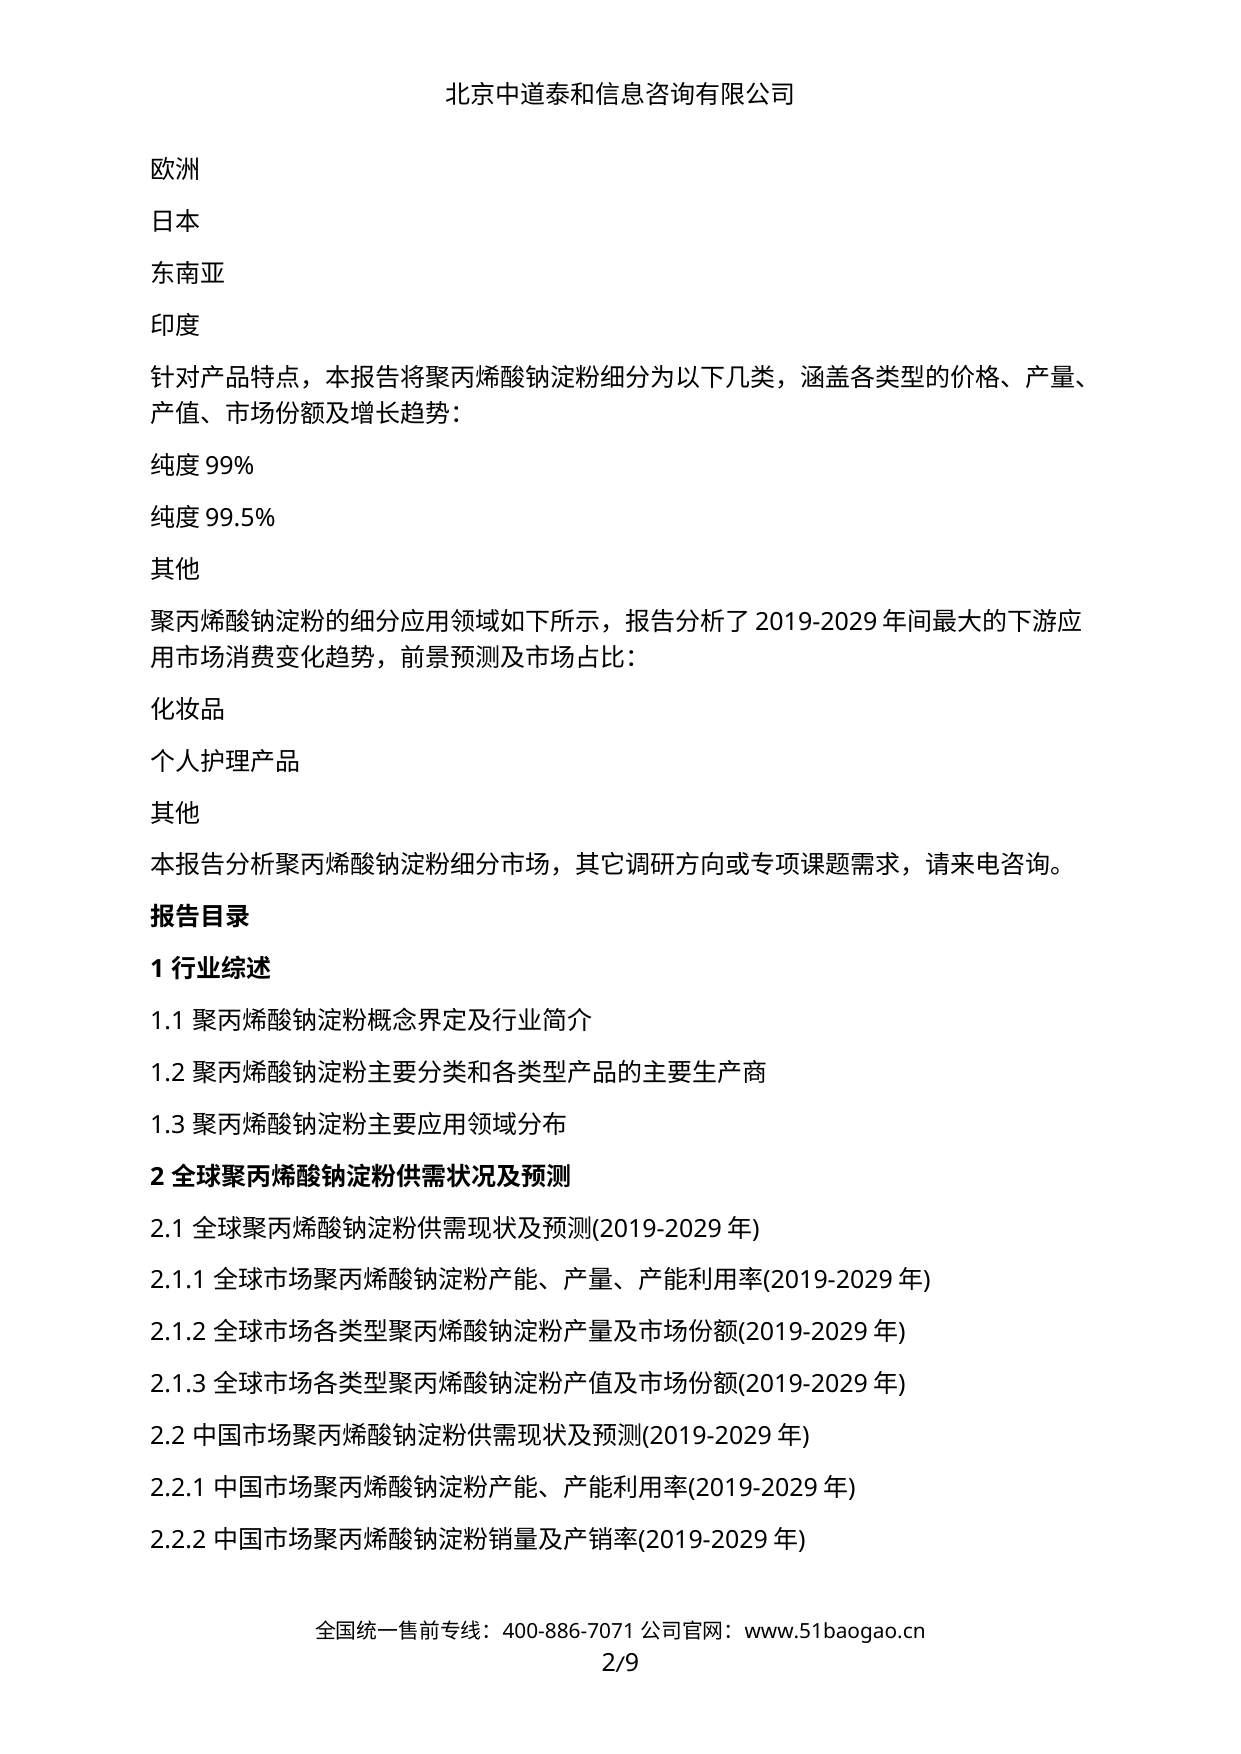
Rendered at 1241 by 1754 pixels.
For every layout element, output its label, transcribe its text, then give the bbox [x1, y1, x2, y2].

text 化妆品 [150, 689, 1090, 726]
text 纯度99% [150, 446, 1090, 482]
text 2.2 中国市场聚丙烯酸钠淀粉供需现状及预测(2019-2029年) [150, 1416, 1090, 1452]
text 2.1.1 全球市场聚丙烯酸钠淀粉产能、产量、产能利用率(2019-2029年) [150, 1260, 1090, 1296]
text 纯度99.5% [150, 497, 1090, 534]
text 报告目录 [150, 897, 1090, 933]
text 2.1 全球聚丙烯酸钠淀粉供需现状及预测(2019-2029年) [150, 1208, 1090, 1244]
text 个人护理产品 [150, 741, 1090, 777]
text 印度 [150, 306, 1090, 342]
text 2.2.2 中国市场聚丙烯酸钠淀粉销量及产销率(2019-2029年) [150, 1519, 1090, 1556]
text 1.1 聚丙烯酸钠淀粉概念界定及行业简介 [150, 1001, 1090, 1037]
text 针对产品特点，本报告将聚丙烯酸钠淀粉细分为以下几类，涵盖各类型的价格、产量、产值、市场份额及增长趋势： [150, 357, 1090, 430]
text 2.2.1 中国市场聚丙烯酸钠淀粉产能、产能利用率(2019-2029年) [150, 1467, 1090, 1504]
text 聚丙烯酸钠淀粉的细分应用领域如下所示，报告分析了2019-2029年间最大的下游应用市场消费变化趋势，前景预测及市场占比： [150, 601, 1090, 674]
text 2 全球聚丙烯酸钠淀粉供需状况及预测 [150, 1156, 1090, 1192]
text 1.2 聚丙烯酸钠淀粉主要分类和各类型产品的主要生产商 [150, 1052, 1090, 1089]
text 日本 [150, 202, 1090, 238]
text 东南亚 [150, 254, 1090, 290]
text 2.1.2 全球市场各类型聚丙烯酸钠淀粉产量及市场份额(2019-2029年) [150, 1312, 1090, 1348]
text 1 行业综述 [150, 949, 1090, 985]
text 其他 [150, 793, 1090, 829]
text 本报告分析聚丙烯酸钠淀粉细分市场，其它调研方向或专项课题需求，请来电咨询。 [150, 845, 1090, 881]
text 1.3 聚丙烯酸钠淀粉主要应用领域分布 [150, 1104, 1090, 1141]
text 2.1.3 全球市场各类型聚丙烯酸钠淀粉产值及市场份额(2019-2029年) [150, 1364, 1090, 1400]
text 其他 [150, 549, 1090, 586]
text 欧洲 [150, 150, 1090, 186]
